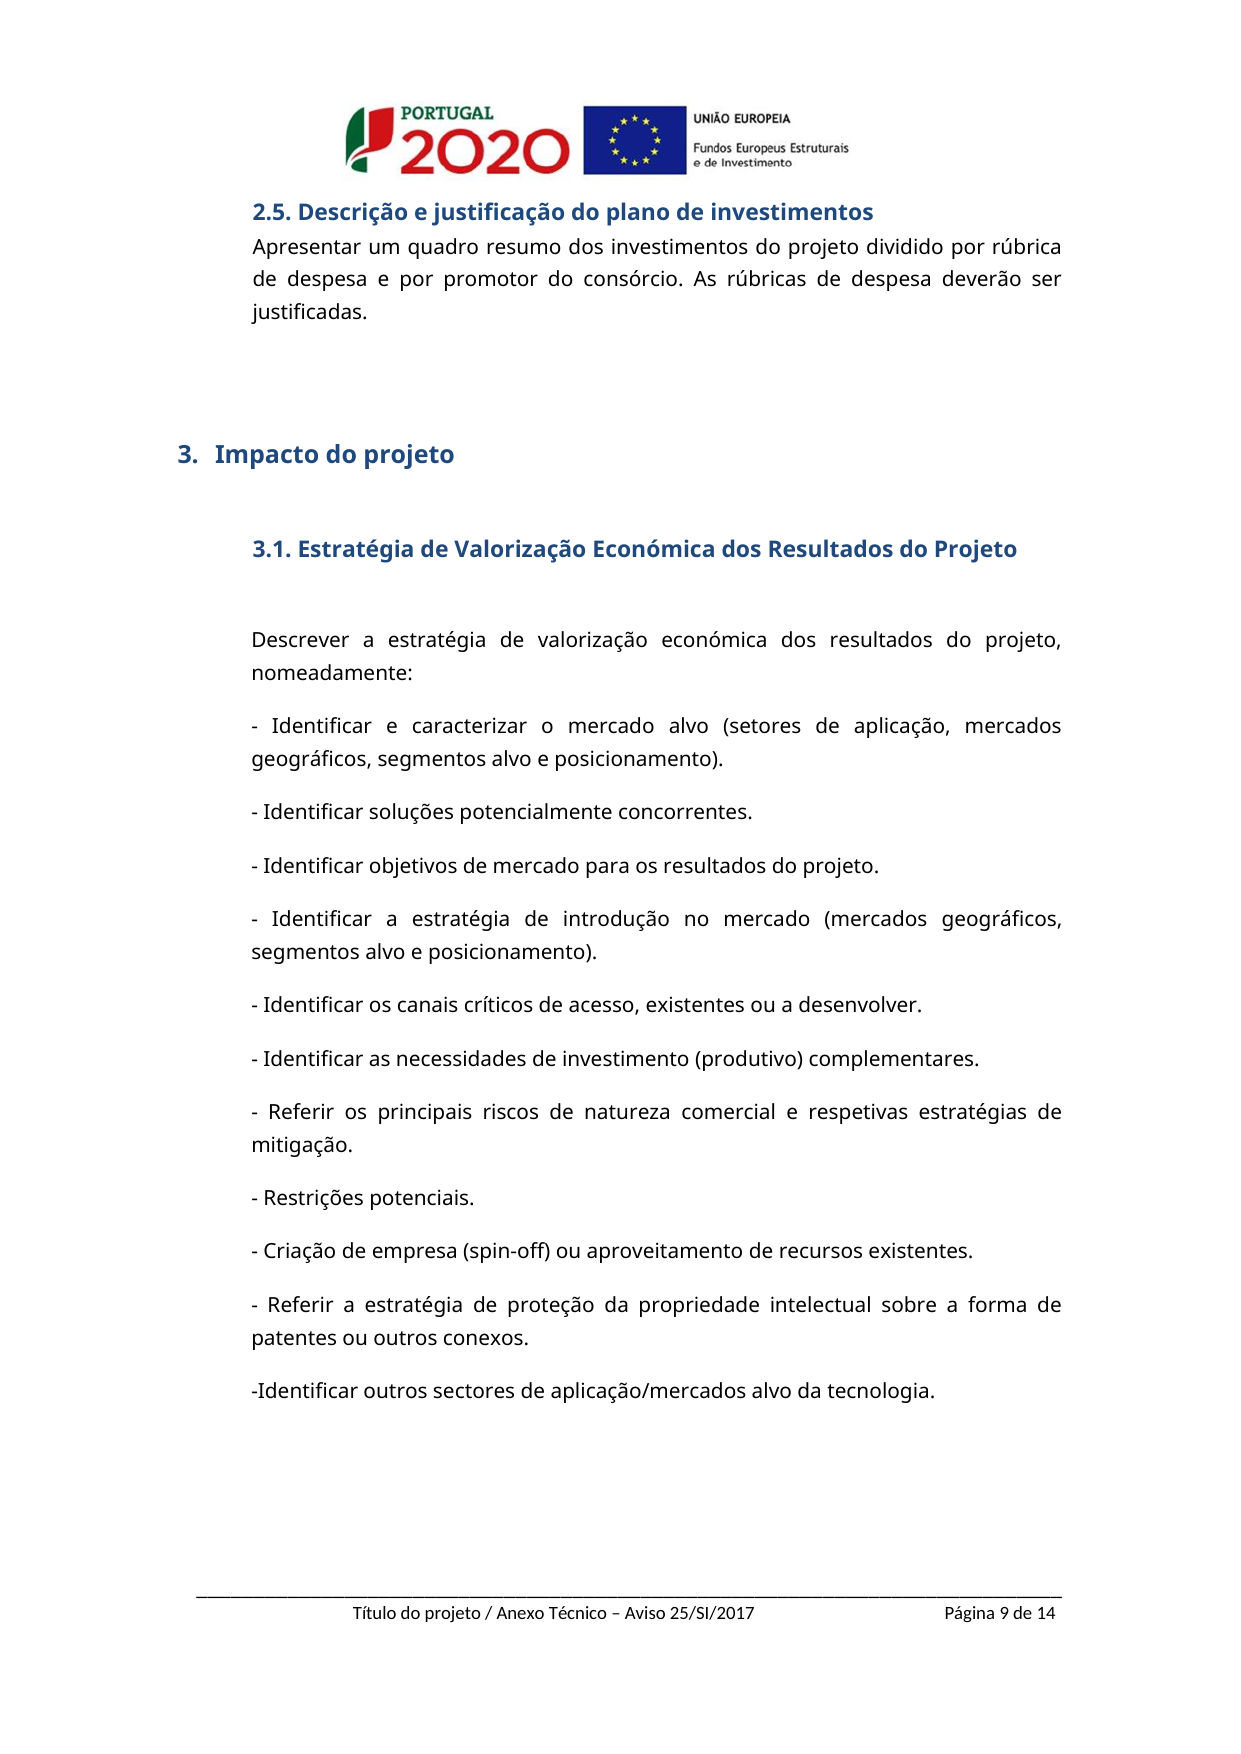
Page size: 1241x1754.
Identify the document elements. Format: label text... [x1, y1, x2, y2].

text -Identificar outros sectores de aplicação/mercados alvo da tecnologia. [251, 1376, 1063, 1404]
text - Identificar as necessidades de investimento (produtivo) complementares. [251, 1044, 1063, 1072]
subtitle Impacto do projeto [177, 437, 1063, 471]
text Descrever a estratégia de valorização económica dos resultados do projeto, nomeadamente: [251, 625, 1063, 686]
subtitle Estratégia de Valorização Económica dos Resultados do Projeto [252, 532, 1063, 564]
text - Identificar objetivos de mercado para os resultados do projeto. [251, 851, 1063, 879]
picture [338, 73, 903, 196]
text - Referir a estratégia de proteção da propriedade intelectual sobre a forma de patentes ou outros conexos. [251, 1290, 1063, 1351]
text Apresentar um quadro resumo dos investimentos do projeto dividido por rúbrica de despesa e por promotor do consórcio. As rúbricas de despesa deverão ser justificadas. [252, 232, 1063, 326]
text - Identificar a estratégia de introdução no mercado (mercados geográficos, segmentos alvo e posicionamento). [251, 904, 1063, 965]
subtitle Descrição e justificação do plano de investimentos [252, 196, 1063, 227]
text - Identificar e caracterizar o mercado alvo (setores de aplicação, mercados geográficos, segmentos alvo e posicionamento). [251, 711, 1063, 772]
text - Restrições potenciais. [251, 1183, 1063, 1212]
text - Criação de empresa (spin-off) ou aproveitamento de recursos existentes. [251, 1237, 1063, 1265]
text - Identificar soluções potencialmente concorrentes. [251, 797, 1063, 826]
text - Identificar os canais críticos de acesso, existentes ou a desenvolver. [251, 990, 1063, 1019]
text - Referir os principais riscos de natureza comercial e respetivas estratégias de mitigação. [251, 1097, 1063, 1158]
